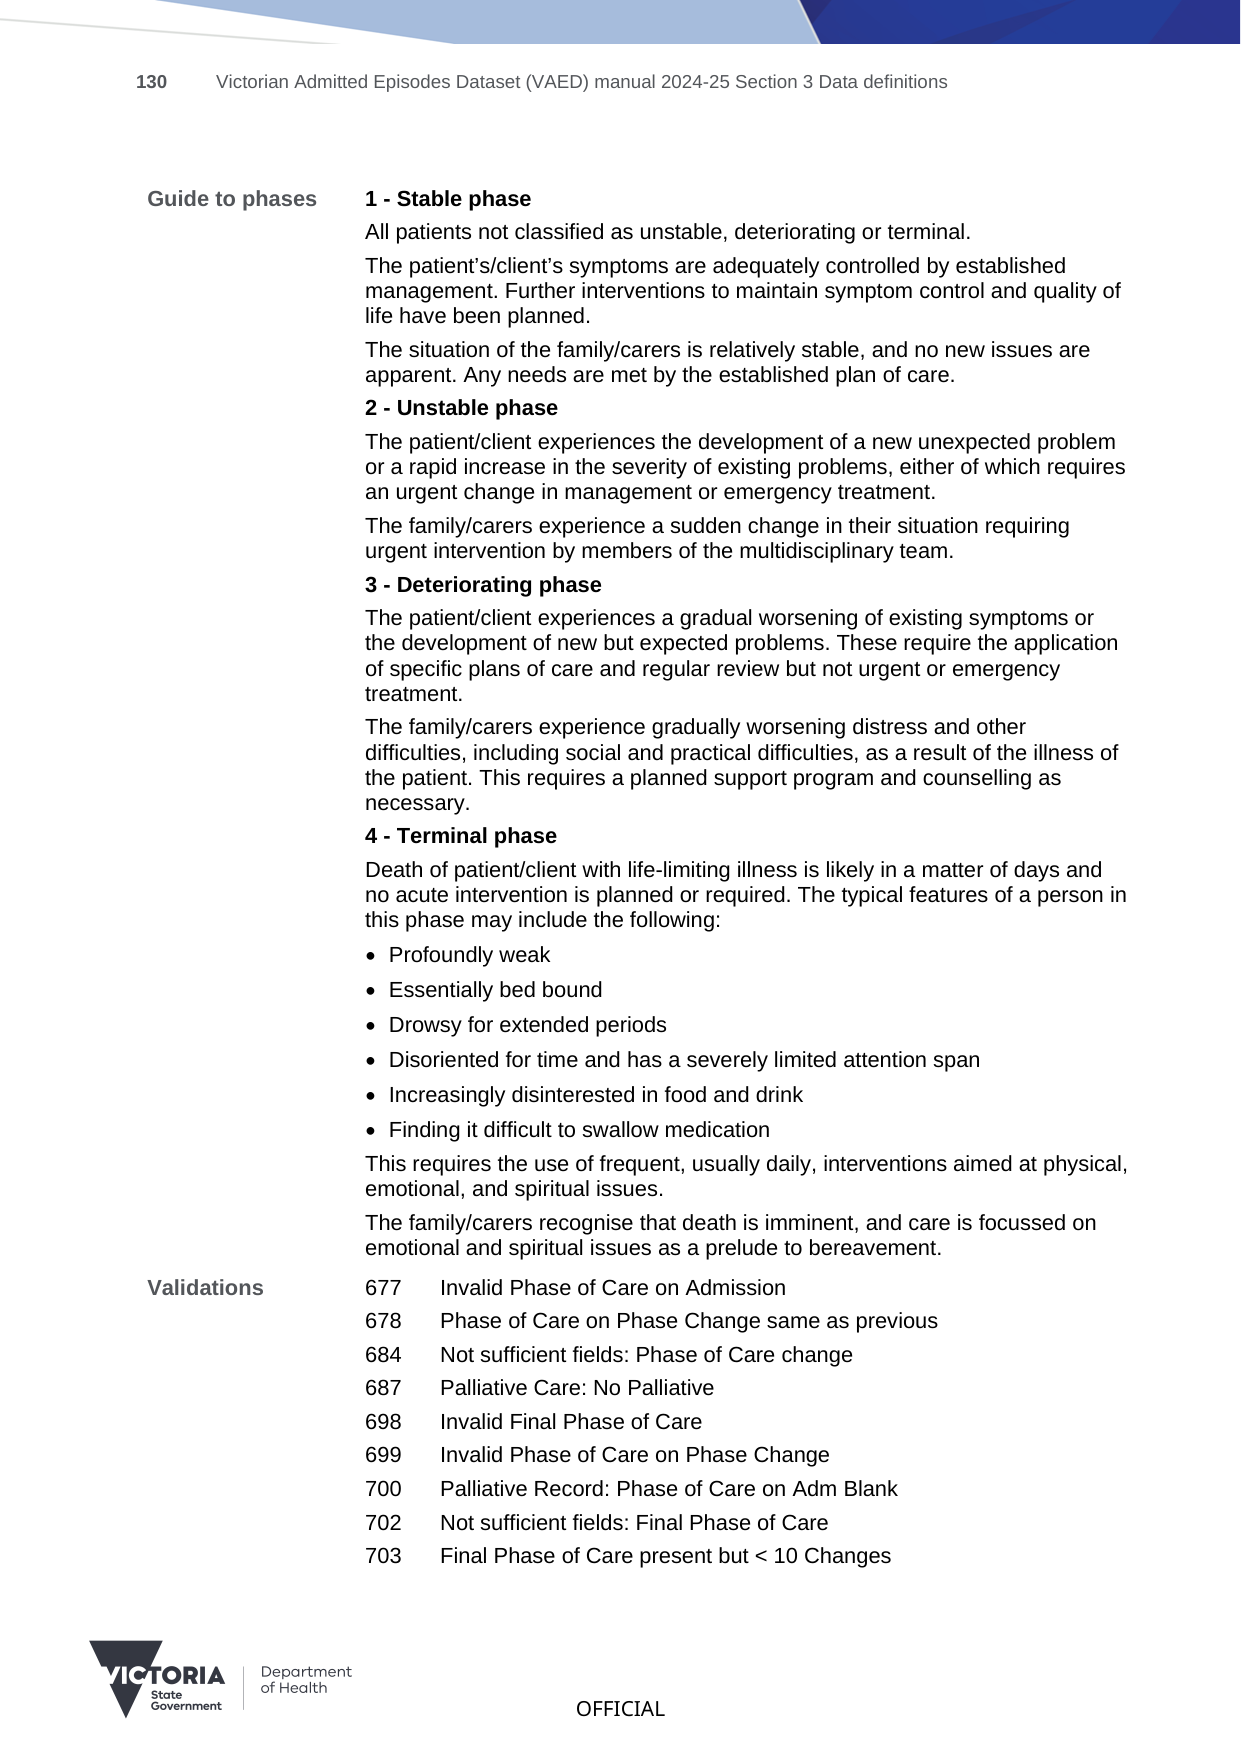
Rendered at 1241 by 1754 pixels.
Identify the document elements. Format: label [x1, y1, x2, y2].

picture [0, 1595, 1241, 1754]
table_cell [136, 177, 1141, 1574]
picture [0, 0, 1241, 44]
